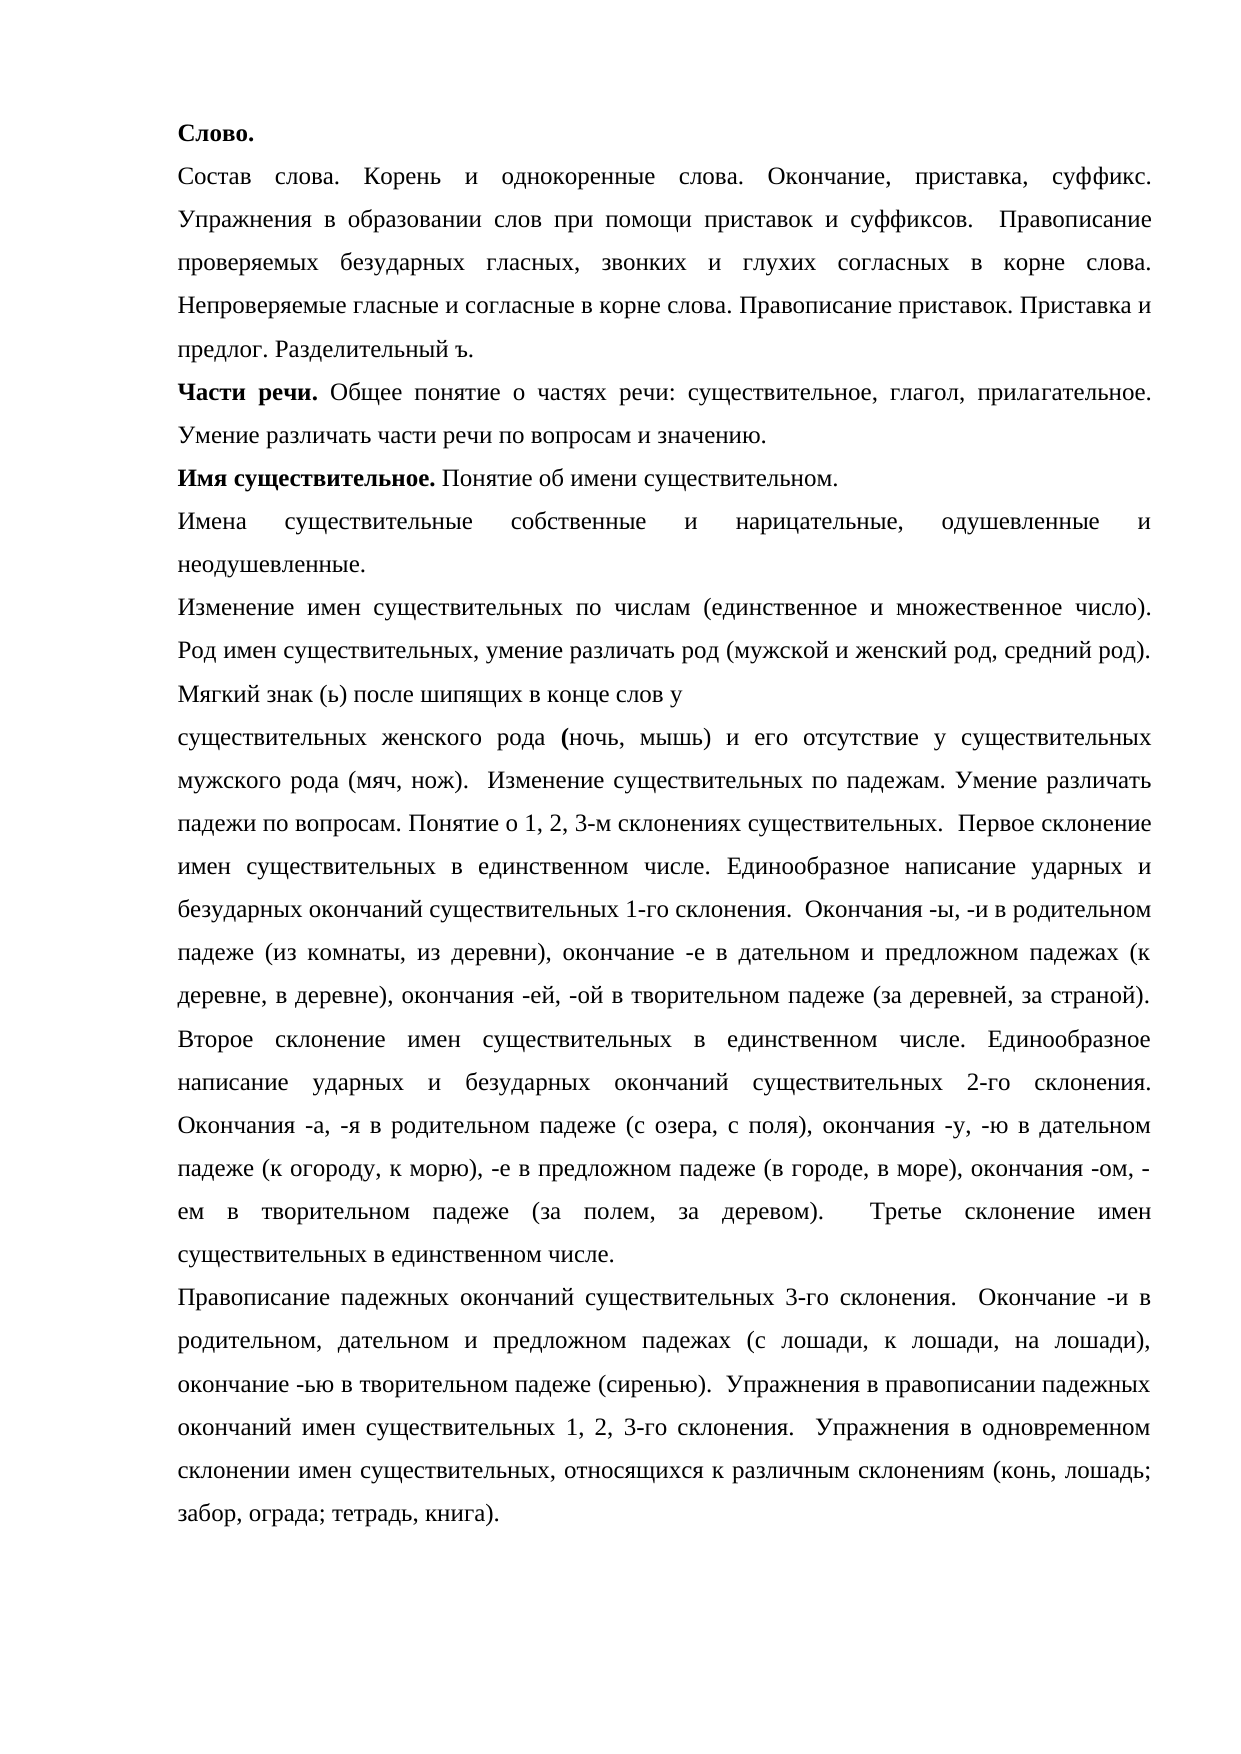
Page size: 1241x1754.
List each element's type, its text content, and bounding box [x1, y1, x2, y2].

text Правописание падежных окончаний существительных 3-го склонения. Окончание -и в родительном, дательном и предложном падежах (с лошади, к лошади, на лошади), окончание -ью в творительном падеже (сиренью). Упражнения в правописании падежных окончаний имен существительных 1, 2, 3-го склонения. Упражнения в одновременном склонении имен существительных, относящихся к различным склонениям (конь, лошадь; забор, ограда; тетрадь, книга). [177, 1282, 1152, 1527]
text Имя существительное. Понятие об имени существительном. Имена существительные собственные и нарицательные, одушевленные и неодушевленные. Изменение имен существительных по числам (единственное и множественное число). Род имен существительных, умение различать род (мужской и женский род, средний род). Мягкий знак (ь) после шипящих в конце слов у [177, 463, 1152, 707]
text Слово. Состав слова. Корень и однокоренные слова. Окончание, приставка, суффикс. Упражнения в образовании слов при помощи приставок и суффиксов. Правописание проверяемых безударных гласных, звонких и глухих согласных в корне слова. Непроверяемые гласные и согласные в корне слова. Правописание приставок. Приставка и предлог. Разделительный ъ. [177, 118, 1152, 362]
text Части речи. Общее понятие о частях речи: существительное, глагол, прилагательное. Умение различать части речи по вопросам и значению. [177, 377, 1152, 449]
text существительных женского рода (ночь, мышь) и его отсутствие у существительных мужского рода (мяч, нож). Изменение существительных по падежам. Умение различать падежи по вопросам. Понятие о 1, 2, 3-м склонениях существительных. Первое склонение имен существительных в единственном числе. Единообразное написание ударных и безударных окончаний существительных 1-го склонения. Окончания -ы, -и в родительном падеже (из комнаты, из деревни), окончание -е в дательном и предложном падежах (к деревне, в деревне), окончания -ей, -ой в творительном падеже (за деревней, за страной). Второе склонение имен существительных в единственном числе. Единообразное написание ударных и безударных окончаний существительных 2-го склонения. Окончания -а, -я в родительном падеже (с озера, с поля), окончания -у, -ю в дательном падеже (к огороду, к морю), -е в предложном падеже (в городе, в море), окончания -ом, -ем в творительном падеже (за полем, за деревом). Третье склонение имен существительных в единственном числе. [177, 722, 1152, 1268]
